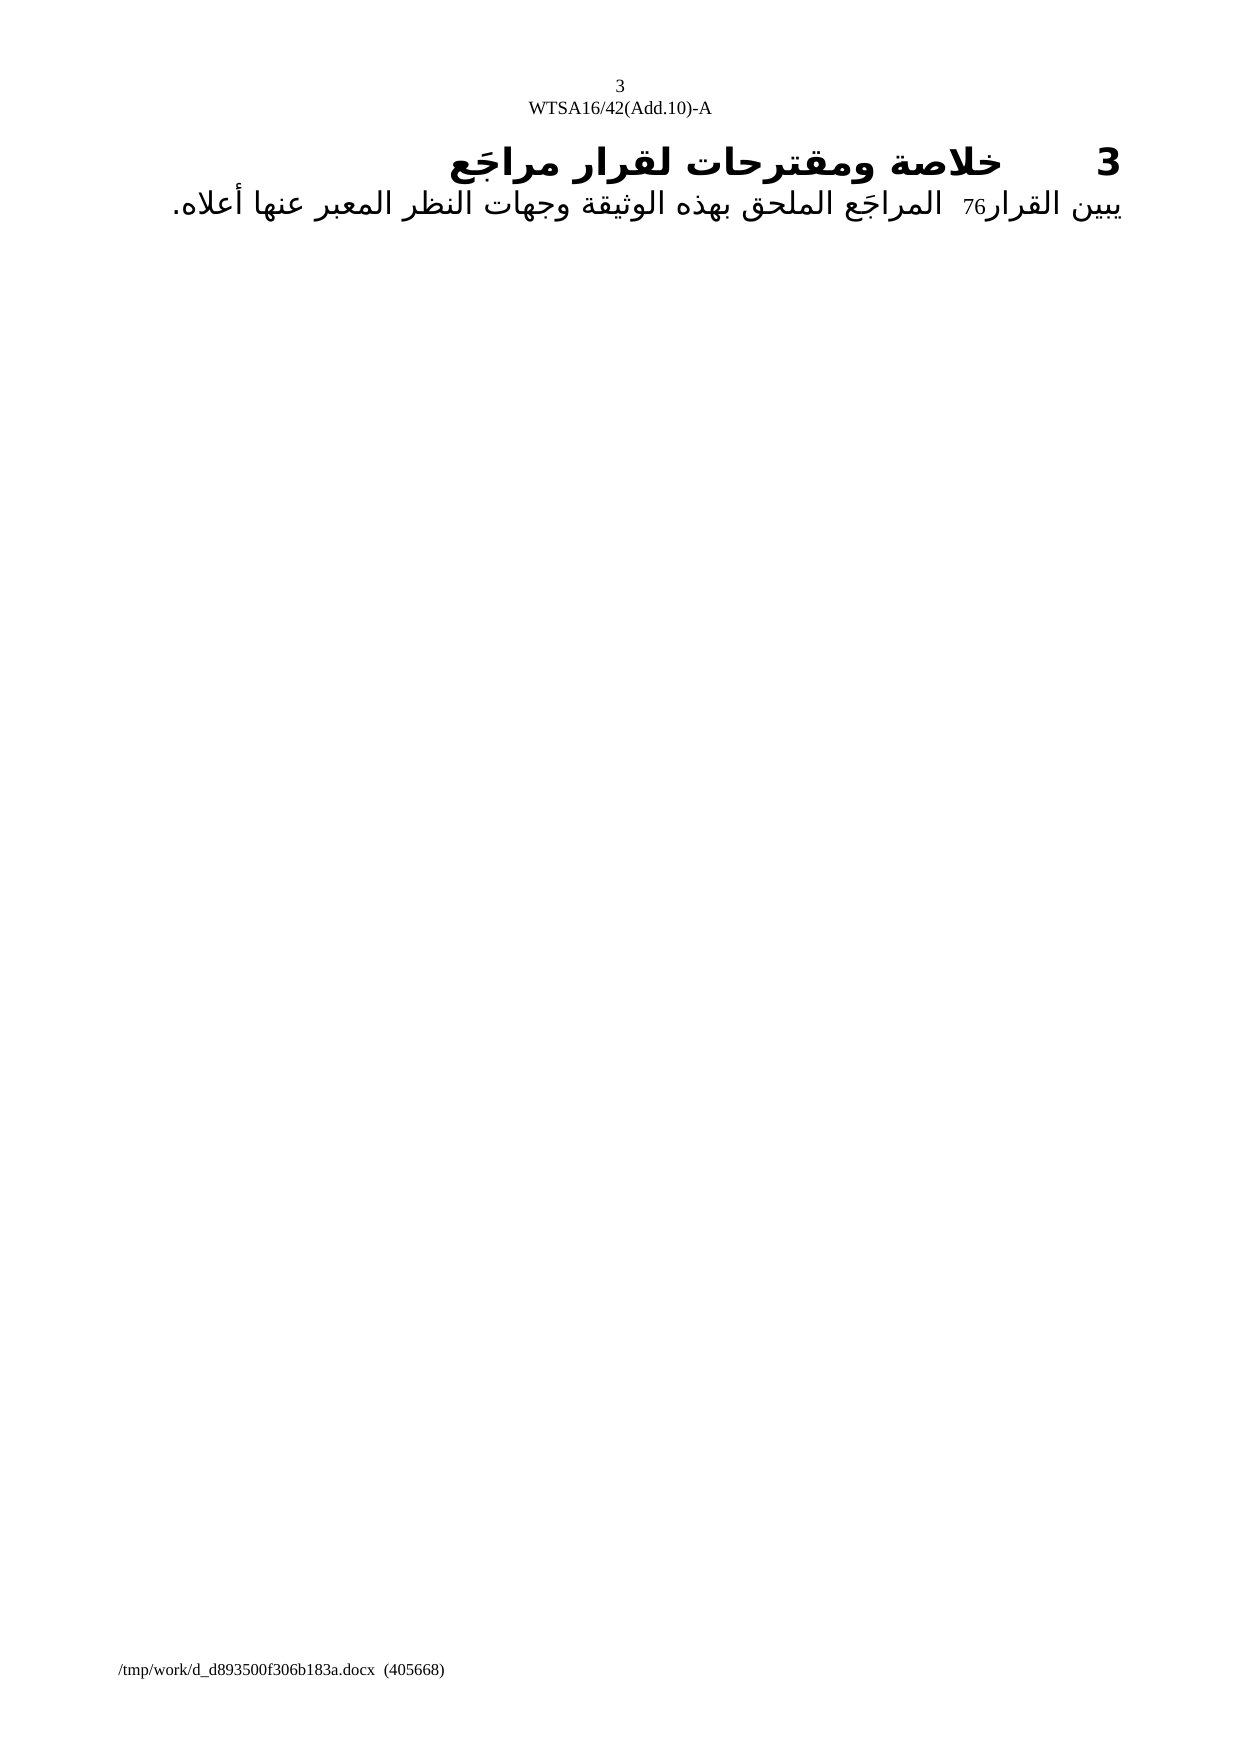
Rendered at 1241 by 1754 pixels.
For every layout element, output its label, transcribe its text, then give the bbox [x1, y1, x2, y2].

subtitle 3 خلاصة ومقترحات لقرار مراجَع [619, 148, 1122, 183]
text يبين القرار76 المراجَع الملحق بهذه الوثيقة وجهات النظر المعبر عنها أعلاه. [758, 191, 928, 220]
subtitle 3 خلاصة ومقترحات لقرار مراجَع [118, 148, 662, 183]
